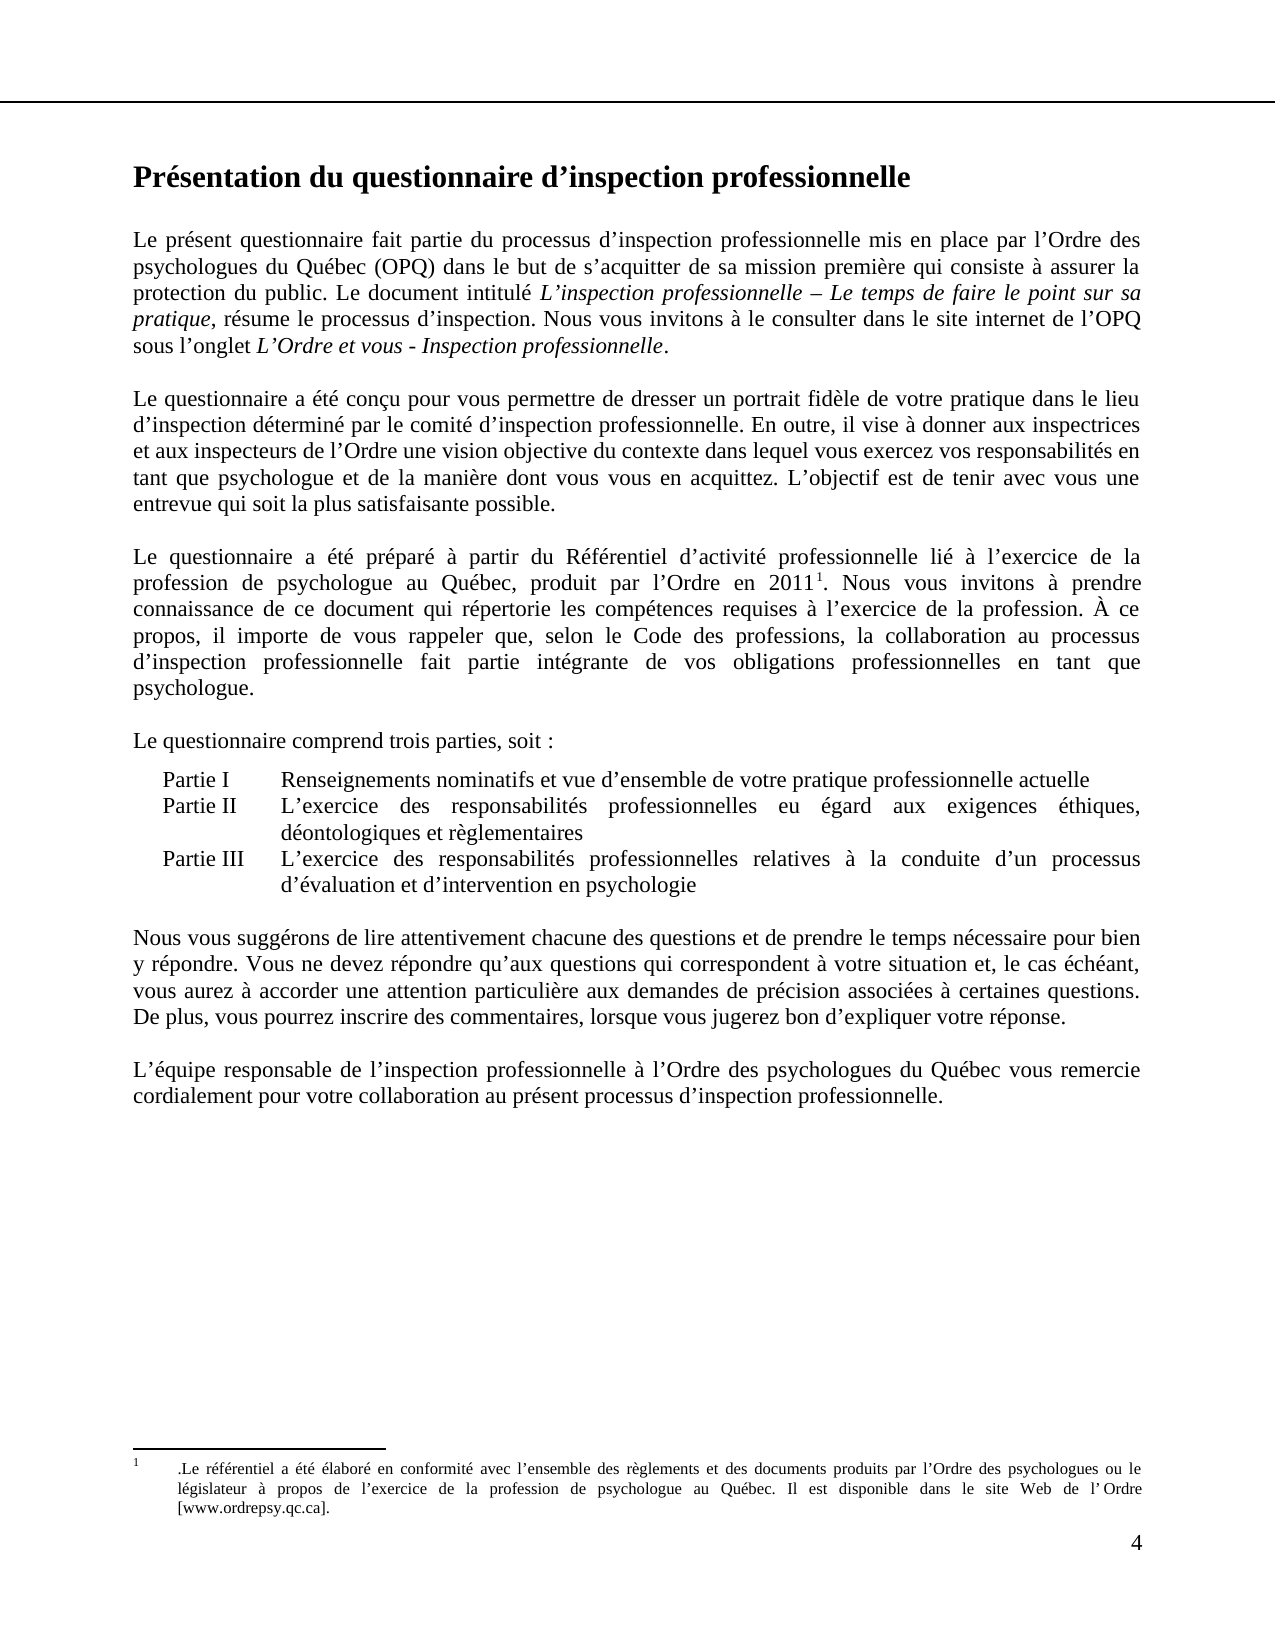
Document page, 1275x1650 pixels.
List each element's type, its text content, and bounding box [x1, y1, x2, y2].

text Le questionnaire a été préparé à partir du Référentiel d’activité professionnelle lié à l’exercice de la profession de psychologue au Québec, produit par l’Ordre en 2011. Nous vous invitons à prendre connaissance de ce document qui répertorie les compétences requises à l’exercice de la profession. À ce propos, il importe de vous rappeler que, selon le Code des professions, la collaboration au processus d’inspection professionnelle fait partie intégrante de vos obligations professionnelles en tant que psychologue. [133, 543, 1142, 701]
text Le questionnaire comprend trois parties, soit : [133, 727, 1142, 753]
text Partie I Renseignements nominatifs et vue d’ensemble de votre pratique professionnelle actuelle [162, 766, 1142, 792]
text Le présent questionnaire fait partie du processus d’inspection professionnelle mis en place par l’Ordre des psychologues du Québec (OPQ) dans le but de s’acquitter de sa mission première qui consiste à assurer la protection du public. Le document intitulé L’inspection professionnelle – Le temps de faire le point sur sa pratique, résume le processus d’inspection. Nous vous invitons à le consulter dans le site internet de l’OPQ sous l’onglet L’Ordre et vous - Inspection professionnelle. [133, 226, 1142, 358]
text Partie III L’exercice des responsabilités professionnelles relatives à la conduite d’un processus d’évaluation et d’intervention en psychologie [162, 845, 1142, 898]
text L’équipe responsable de l’inspection professionnelle à l’Ordre des psychologues du Québec vous remercie cordialement pour votre collaboration au présent processus d’inspection professionnelle. [133, 1056, 1142, 1109]
subtitle Présentation du questionnaire d’inspection professionnelle [133, 158, 1142, 194]
text Le questionnaire a été conçu pour vous permettre de dresser un portrait fidèle de votre pratique dans le lieu d’inspection déterminé par le comité d’inspection professionnelle. En outre, il vise à donner aux inspectrices et aux inspecteurs de l’Ordre une vision objective du contexte dans lequel vous exercez vos responsabilités en tant que psychologue et de la manière dont vous vous en acquittez. L’objectif est de tenir avec vous une entrevue qui soit la plus satisfaisante possible. [133, 384, 1142, 516]
text Nous vous suggérons de lire attentivement chacune des questions et de prendre le temps nécessaire pour bien y répondre. Vous ne devez répondre qu’aux questions qui correspondent à votre situation et, le cas échéant, vous aurez à accorder une attention particulière aux demandes de précision associées à certaines questions. De plus, vous pourrez inscrire des commentaires, lorsque vous jugerez bon d’expliquer votre réponse. [133, 924, 1142, 1029]
text Partie II L’exercice des responsabilités professionnelles eu égard aux exigences éthiques, déontologiques et règlementaires [162, 792, 1142, 845]
